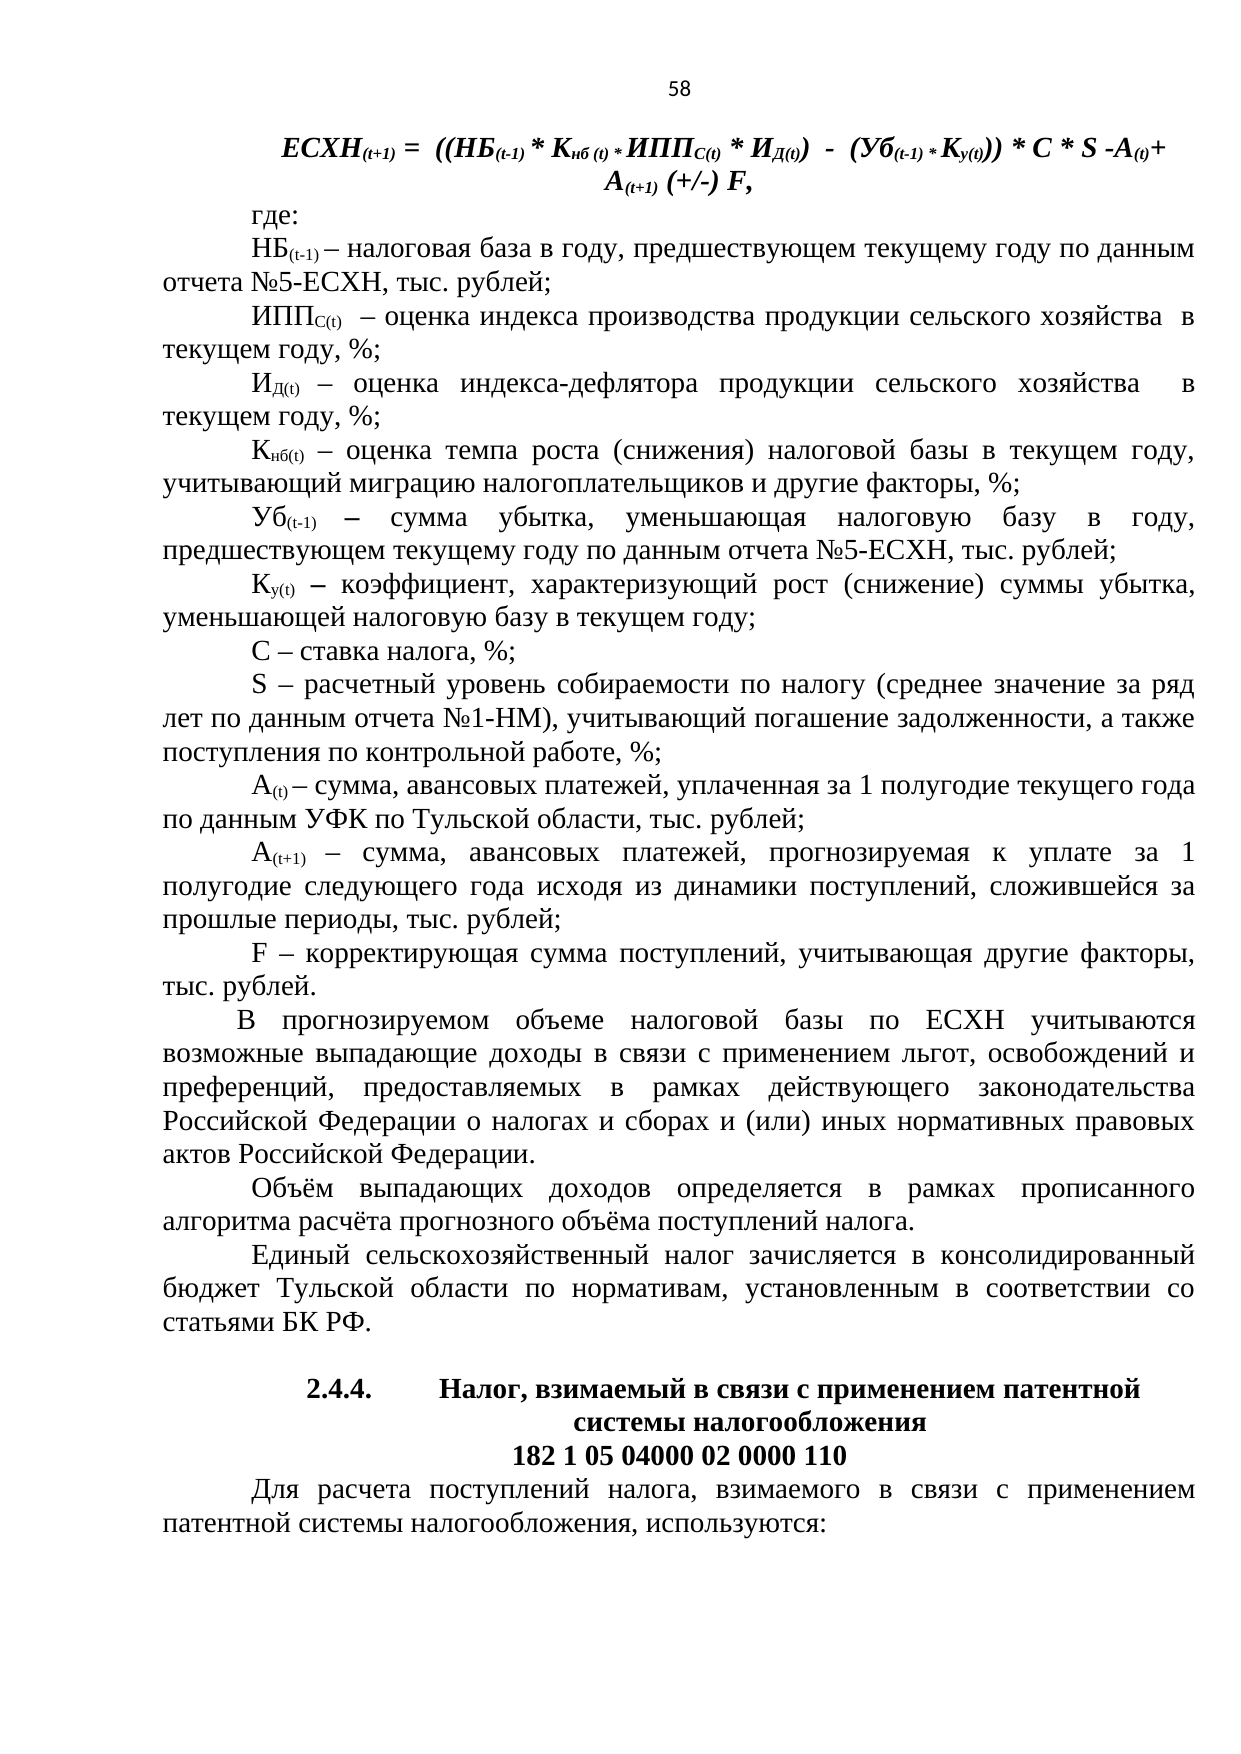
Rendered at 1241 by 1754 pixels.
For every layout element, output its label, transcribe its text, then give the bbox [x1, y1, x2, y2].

text ИППC(t) – оценка индекса производства продукции сельского хозяйства в текущем году, %; [162, 298, 1196, 365]
text F – корректирующая сумма поступлений, учитывающая другие факторы, тыс. рублей. [162, 935, 1196, 1002]
text Кнб(t) – оценка темпа роста (снижения) налоговой базы в текущем году, учитывающий миграцию налогоплательщиков и другие факторы, %; [162, 432, 1196, 499]
text где: [162, 197, 1196, 231]
text А(t+1) – сумма, авансовых платежей, прогнозируемая к уплате за 1 полугодие следующего года исходя из динамики поступлений, сложившейся за прошлые периоды, тыс. рублей; [162, 834, 1196, 935]
text 182 1 05 04000 02 0000 110 [162, 1438, 1196, 1472]
text ИД(t) – оценка индекса-дефлятора продукции сельского хозяйства в текущем году, %; [162, 365, 1196, 432]
text НБ(t-1) – налоговая база в году, предшествующем текущему году по данным отчета №5-ЕСХН, тыс. рублей; [162, 231, 1196, 298]
text Единый сельскохозяйственный налог зачисляется в консолидированный бюджет Тульской области по нормативам, установленным в соответствии со статьями БК РФ. [162, 1237, 1196, 1337]
text Ку(t) – коэффициент, характеризующий рост (снижение) суммы убытка, уменьшающей налоговую базу в текущем году; [162, 566, 1196, 633]
text Объём выпадающих доходов определяется в рамках прописанного алгоритма расчёта прогнозного объёма поступлений налога. [162, 1170, 1196, 1237]
list S – расчетный уровень собираемости по налогу (среднее значение за ряд лет по данным отчета №1-НМ), учитывающий погашение задолженности, а также поступления по контрольной работе, %; [162, 667, 1196, 767]
text Уб(t-1) – сумма убытка, уменьшающая налоговую базу в году, предшествующем текущему году по данным отчета №5-ЕСХН, тыс. рублей; [162, 499, 1196, 566]
text В прогнозируемом объеме налоговой базы по ЕСХН учитываются возможные выпадающие доходы в связи с применением льгот, освобождений и преференций, предоставляемых в рамках действующего законодательства Российской Федерации о налогах и сборах и (или) иных нормативных правовых актов Российской Федерации. [162, 1002, 1196, 1170]
subtitle Налог, взимаемый в связи с применением патентной системы налогообложения [251, 1371, 1196, 1438]
text А(t) – сумма, авансовых платежей, уплаченная за 1 полугодие текущего года по данным УФК по Тульской области, тыс. рублей; [162, 767, 1196, 834]
text С – ставка налога, %; [162, 633, 1196, 667]
text Для расчета поступлений налога, взимаемого в связи с применением патентной системы налогообложения, используются: [162, 1472, 1196, 1539]
text ЕСХН(t+1) = ((НБ(t-1) * Кнб (t) * ИППC(t) * ИД(t)) - (Уб(t-1) * Ку(t))) * С * S -А(t)+ А(t+1) (+/-) F, [162, 130, 1196, 197]
